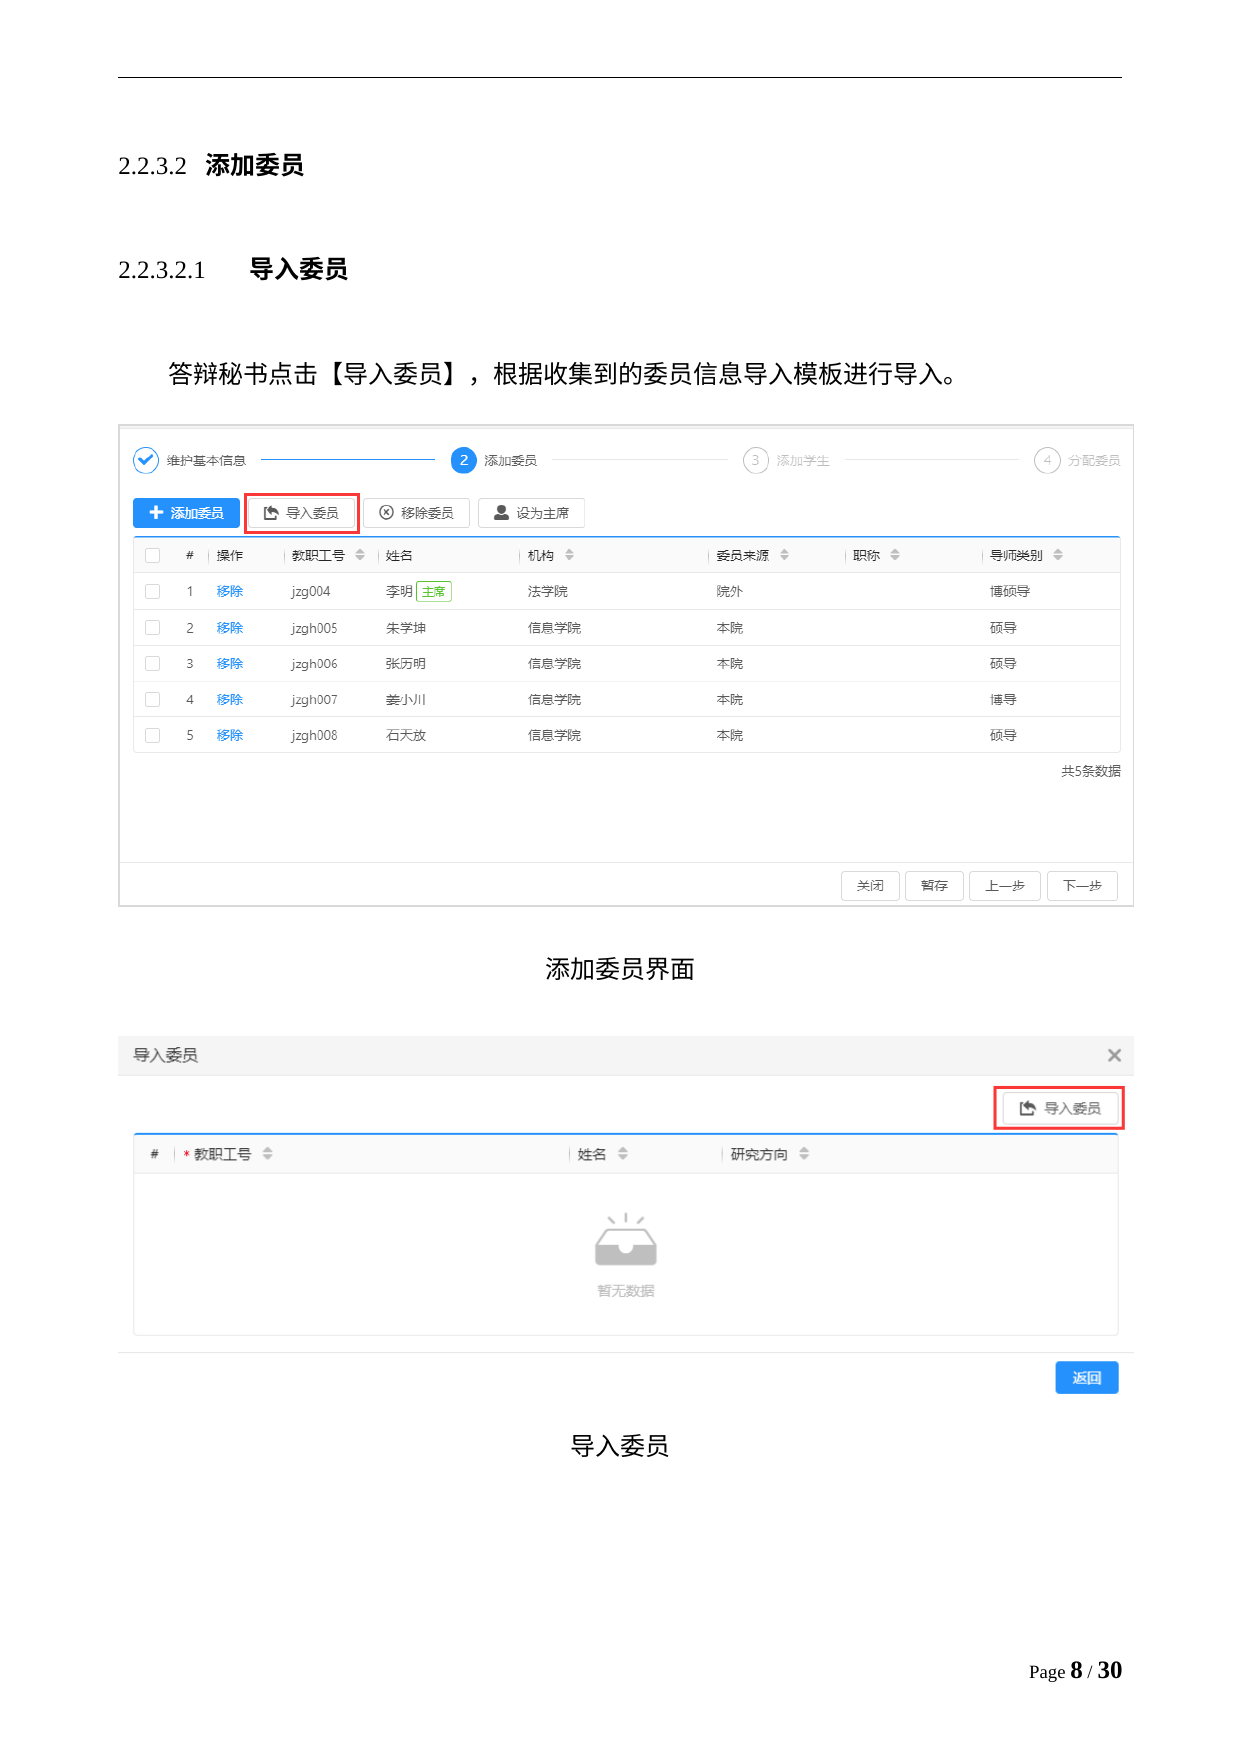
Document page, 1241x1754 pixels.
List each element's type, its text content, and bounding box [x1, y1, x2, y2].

subtitle 导入委员 [118, 234, 1122, 302]
picture [120, 426, 1133, 905]
picture [118, 1036, 1134, 1400]
text 答辩秘书点击【导入委员】，根据收集到的委员信息导入模板进行导入。 [118, 338, 1122, 406]
text 导入委员 [118, 1410, 1122, 1478]
text 添加委员界面 [118, 934, 1122, 1002]
subtitle 添加委员 [118, 130, 1122, 198]
